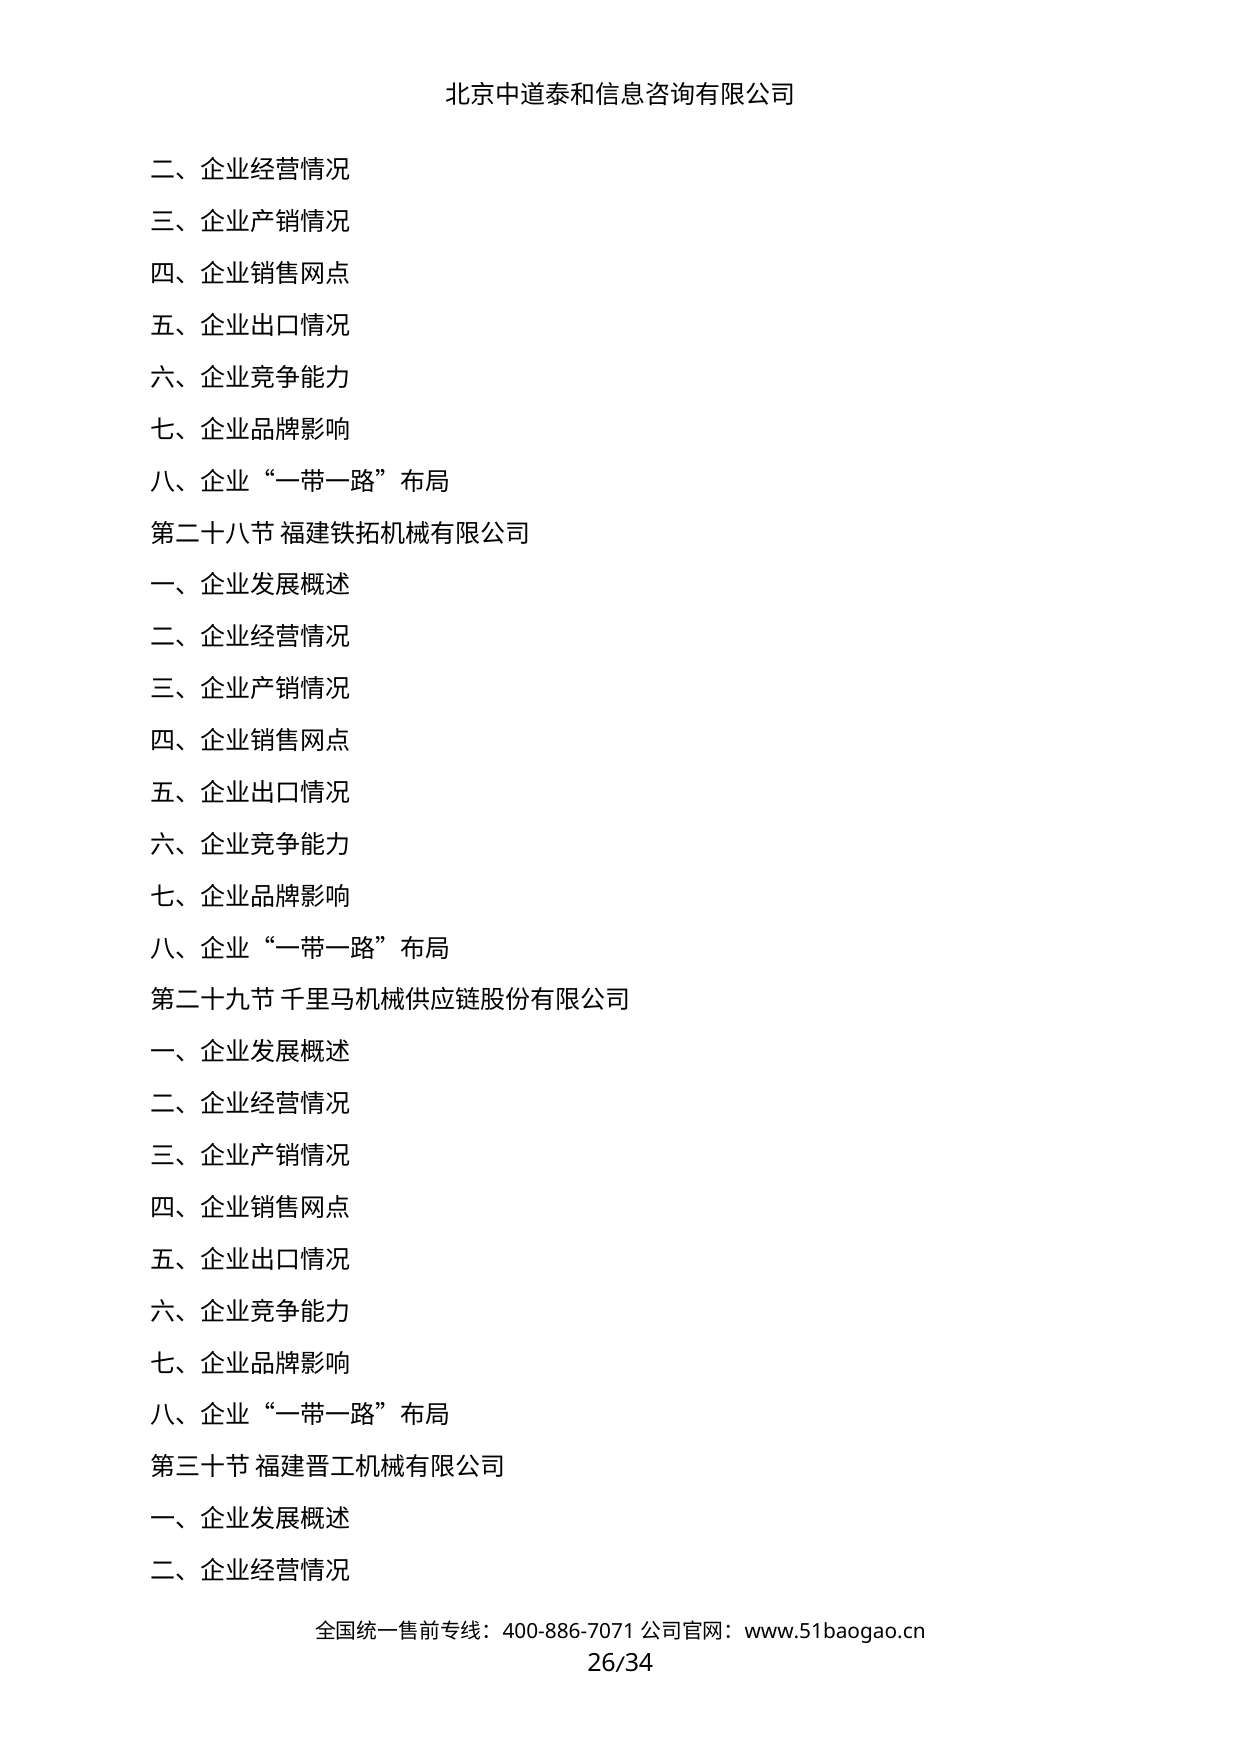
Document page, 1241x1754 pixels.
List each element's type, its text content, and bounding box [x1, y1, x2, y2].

text 七、企业品牌影响 [150, 876, 1090, 912]
text 第二十八节 福建铁拓机械有限公司 [150, 513, 1090, 549]
text 七、企业品牌影响 [150, 409, 1090, 446]
text 三、企业产销情况 [150, 202, 1090, 238]
text 四、企业销售网点 [150, 721, 1090, 757]
text 三、企业产销情况 [150, 669, 1090, 705]
text 七、企业品牌影响 [150, 1343, 1090, 1379]
text 三、企业产销情况 [150, 1136, 1090, 1172]
text 二、企业经营情况 [150, 150, 1090, 186]
text 四、企业销售网点 [150, 254, 1090, 290]
text 二、企业经营情况 [150, 1551, 1090, 1587]
text 八、企业“一带一路”布局 [150, 1395, 1090, 1431]
text 四、企业销售网点 [150, 1187, 1090, 1224]
text 一、企业发展概述 [150, 1032, 1090, 1068]
text 二、企业经营情况 [150, 617, 1090, 653]
text 二、企业经营情况 [150, 1084, 1090, 1120]
text 五、企业出口情况 [150, 772, 1090, 809]
text 第三十节 福建晋工机械有限公司 [150, 1447, 1090, 1483]
text 五、企业出口情况 [150, 306, 1090, 342]
text 六、企业竞争能力 [150, 1291, 1090, 1327]
text 八、企业“一带一路”布局 [150, 461, 1090, 497]
text 一、企业发展概述 [150, 565, 1090, 601]
text 八、企业“一带一路”布局 [150, 928, 1090, 964]
text 一、企业发展概述 [150, 1499, 1090, 1535]
text 六、企业竞争能力 [150, 824, 1090, 861]
text 六、企业竞争能力 [150, 357, 1090, 394]
text 五、企业出口情况 [150, 1239, 1090, 1276]
text 第二十九节 千里马机械供应链股份有限公司 [150, 980, 1090, 1016]
